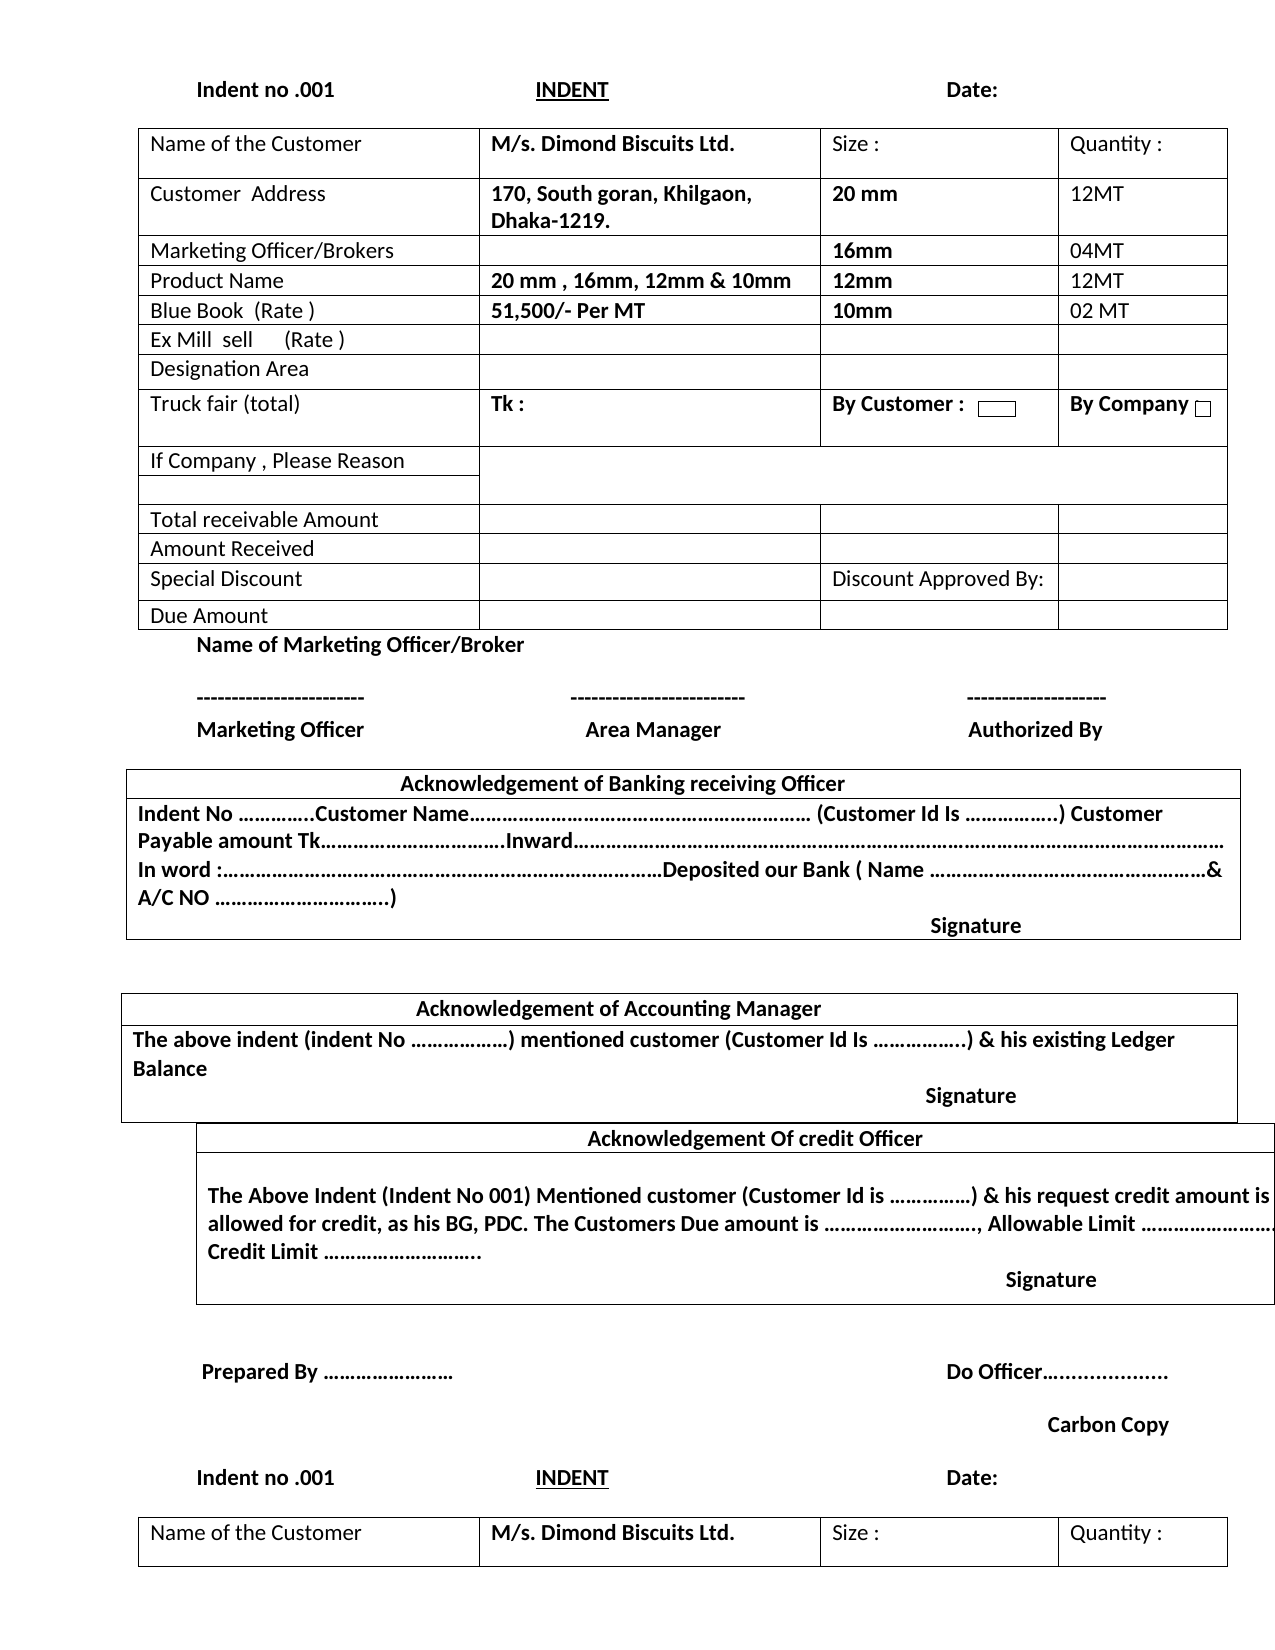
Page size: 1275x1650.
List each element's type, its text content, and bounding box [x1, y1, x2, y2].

table_cell Indent No …………..Customer Name……………………………………………………… (Customer Id Is ……………..) Customer Payable amount Tk…………………………….Inward………………………………………………………………………………………………………… In word :………………………………………………………………………Deposited our Bank ( Name ……………………………………………& A/C NO …………………………..) Signature [127, 799, 1240, 939]
table_cell [480, 355, 820, 388]
table_cell Discount Approved By: [821, 564, 1058, 600]
table_cell 170, South goran, Khilgaon, Dhaka-1219. [480, 179, 820, 235]
table_cell [1059, 601, 1227, 629]
table_cell [821, 325, 1058, 353]
table_cell 12mm [821, 266, 1058, 295]
table_cell [1059, 355, 1227, 388]
table_cell Customer Address [139, 179, 479, 235]
table_cell 16mm [821, 236, 1058, 265]
table_header M/s. Dimond Biscuits Ltd. [480, 1518, 820, 1566]
table_cell [139, 476, 479, 504]
table_header Size : [821, 1518, 1058, 1566]
table_cell [1059, 505, 1227, 533]
table_cell 10mm [821, 296, 1058, 324]
table_header Acknowledgement Of credit Officer [197, 1124, 1274, 1152]
table_cell [1059, 534, 1227, 563]
table_cell Product Name [139, 266, 479, 295]
table_cell [480, 601, 820, 629]
table_cell [821, 534, 1058, 563]
table_cell 12MT [1059, 179, 1227, 235]
table_header Quantity : [1059, 1518, 1227, 1566]
table_cell 20 mm [821, 179, 1058, 235]
table_cell [1059, 325, 1227, 353]
table_header Name of the Customer [139, 1518, 479, 1566]
table_cell Designation Area [139, 355, 479, 388]
table_cell [821, 355, 1058, 388]
table_cell [480, 564, 820, 600]
table_cell Ex Mill sell (Rate ) [139, 325, 479, 353]
text Indent no .001 INDENT Date: [196, 75, 1170, 103]
table_header Acknowledgement of Banking receiving Officer [127, 770, 1240, 798]
table_cell If Company , Please Reason [139, 447, 479, 474]
table_cell The above indent (indent No ………………) mentioned customer (Customer Id Is ……………..) & his existing Ledger Balance Signature [122, 1026, 1237, 1122]
table_cell By Company : [1059, 390, 1227, 446]
table_cell [821, 505, 1058, 533]
table_header M/s. Dimond Biscuits Ltd. [480, 129, 820, 178]
table_header Name of the Customer [139, 129, 479, 178]
table_cell The Above Indent (Indent No 001) Mentioned customer (Customer Id is ……………) & his request credit amount is allowed for credit, as his BG, PDC. The Customers Due amount is ………………………., Allowable Limit ………………………, Credit Limit ……………………….. Signature [197, 1153, 1274, 1303]
table_cell By Customer : [821, 390, 1058, 446]
table_cell Marketing Officer/Brokers [139, 236, 479, 265]
table_cell 02 MT [1059, 296, 1227, 324]
table_cell [480, 325, 820, 353]
table_cell 20 mm , 16mm, 12mm & 10mm [480, 266, 820, 295]
table_cell Total receivable Amount [139, 505, 479, 533]
table_cell Amount Received [139, 534, 479, 563]
table_cell [821, 601, 1058, 629]
text Carbon Copy [196, 1411, 1170, 1438]
table_cell 04MT [1059, 236, 1227, 265]
table_cell 51,500/- Per MT [480, 296, 820, 324]
table_cell Blue Book (Rate ) [139, 296, 479, 324]
table_header Quantity : [1059, 129, 1227, 178]
table_header Acknowledgement of Accounting Manager [122, 994, 1237, 1024]
text Indent no .001 INDENT Date: [196, 1463, 1170, 1492]
table_cell [480, 447, 1227, 504]
table_cell 12MT [1059, 266, 1227, 295]
table_header Size : [821, 129, 1058, 178]
table_cell [480, 505, 820, 533]
table_cell Tk : [480, 390, 820, 446]
text Name of Marketing Officer/Broker [196, 630, 1170, 658]
text ------------------------ ------------------------- --------------------Marketing Officer Area Manager Authorized By [196, 683, 1170, 743]
text Prepared By …………………… Do Officer….................. [196, 1357, 1170, 1386]
table_cell [480, 534, 820, 563]
table_cell [480, 236, 820, 265]
table_cell Due Amount [139, 601, 479, 629]
table_cell Special Discount [139, 564, 479, 600]
table_cell [1059, 564, 1227, 600]
table_cell Truck fair (total) [139, 390, 479, 446]
